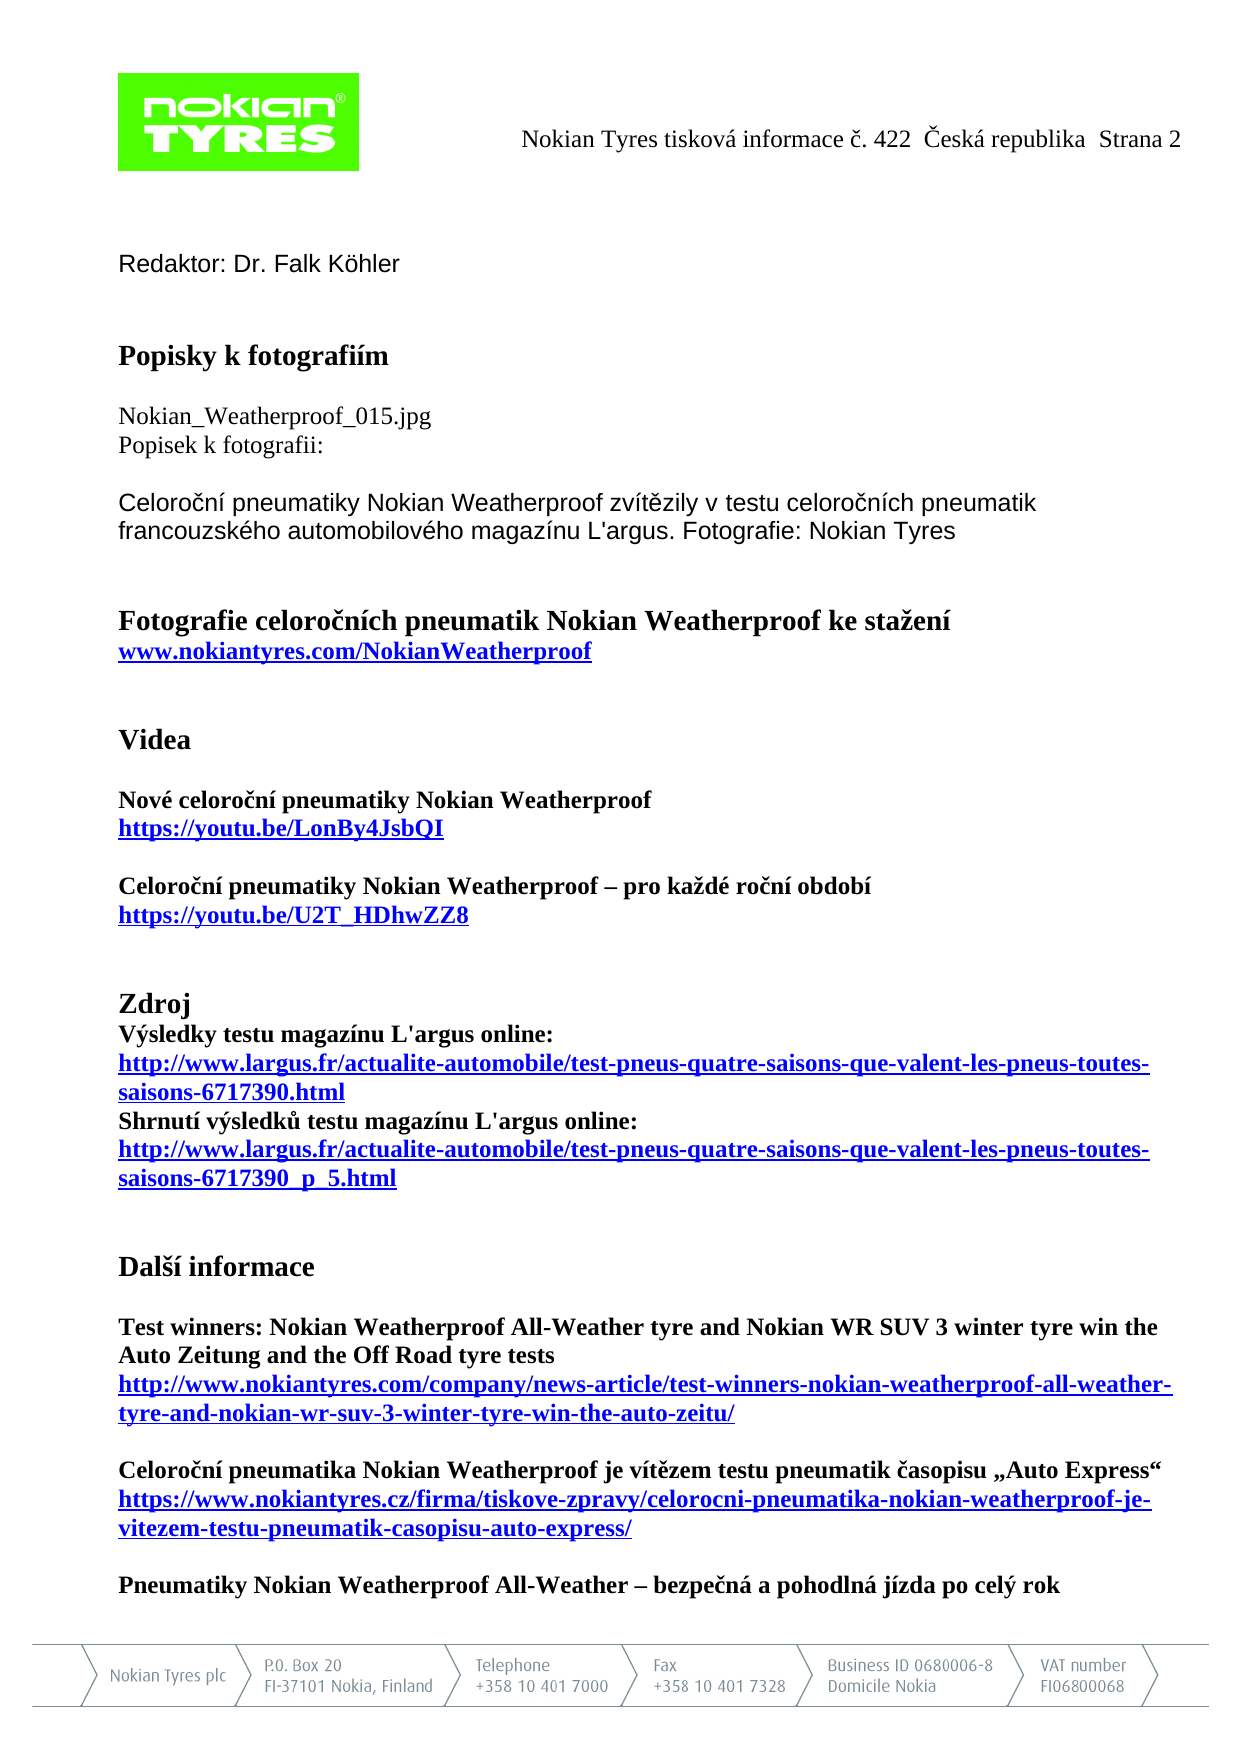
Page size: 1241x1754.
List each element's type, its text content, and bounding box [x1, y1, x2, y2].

text Fotografie celoročních pneumatik Nokian Weatherproof ke stažení [118, 603, 1181, 636]
text Celoroční pneumatiky Nokian Weatherproof – pro každé roční období [118, 871, 1181, 900]
text Nové celoroční pneumatiky Nokian Weatherproof [118, 785, 1181, 813]
text https://youtu.be/LonBy4JsbQI [118, 813, 1181, 842]
text Další informace [118, 1249, 1181, 1283]
text Redaktor: Dr. Falk Köhler [118, 249, 1134, 278]
text https://www.nokiantyres.cz/firma/tiskove-zpravy/celorocni-pneumatika-nokian-weatherproof-je-vitezem-testu-pneumatik-casopisu-auto-express/ [118, 1484, 1181, 1542]
text Popisky k fotografiím [118, 335, 1075, 373]
text Shrnutí výsledků testu magazínu L'argus online: [118, 1106, 1181, 1134]
text Zdroj [118, 986, 1181, 1019]
text Pneumatiky Nokian Weatherproof All-Weather – bezpečná a pohodlná jízda po celý rok [118, 1571, 1181, 1599]
text Videa [118, 722, 1181, 756]
text Celoroční pneumatiky Nokian Weatherproof zvítězily v testu celoročních pneumatik francouzského automobilového magazínu L'argus. Fotografie: Nokian Tyres [118, 488, 1181, 545]
text Test winners: Nokian Weatherproof All-Weather tyre and Nokian WR SUV 3 winter tyre win the Auto Zeitung and the Off Road tyre tests [118, 1312, 1181, 1369]
text http://www.largus.fr/actualite-automobile/test-pneus-quatre-saisons-que-valent-les-pneus-toutes-saisons-6717390_p_5.html [118, 1134, 1181, 1192]
text http://www.largus.fr/actualite-automobile/test-pneus-quatre-saisons-que-valent-les-pneus-toutes-saisons-6717390.html [118, 1048, 1181, 1106]
text Výsledky testu magazínu L'argus online: [118, 1019, 1181, 1048]
text Popisek k fotografii: [118, 430, 1181, 459]
picture [32, 1643, 1209, 1709]
text Celoroční pneumatika Nokian Weatherproof je vítězem testu pneumatik časopisu „Auto Express“ [118, 1456, 1181, 1484]
picture [118, 73, 359, 171]
text www.nokiantyres.com/NokianWeatherproof [118, 636, 1181, 665]
text http://www.nokiantyres.com/company/news-article/test-winners-nokian-weatherproof-all-weather-tyre-and-nokian-wr-suv-3-winter-tyre-win-the-auto-zeitu/ [118, 1369, 1181, 1427]
text Nokian_Weatherproof_015.jpg [118, 401, 1181, 430]
text https://youtu.be/U2T_HDhwZZ8 [118, 900, 1181, 928]
